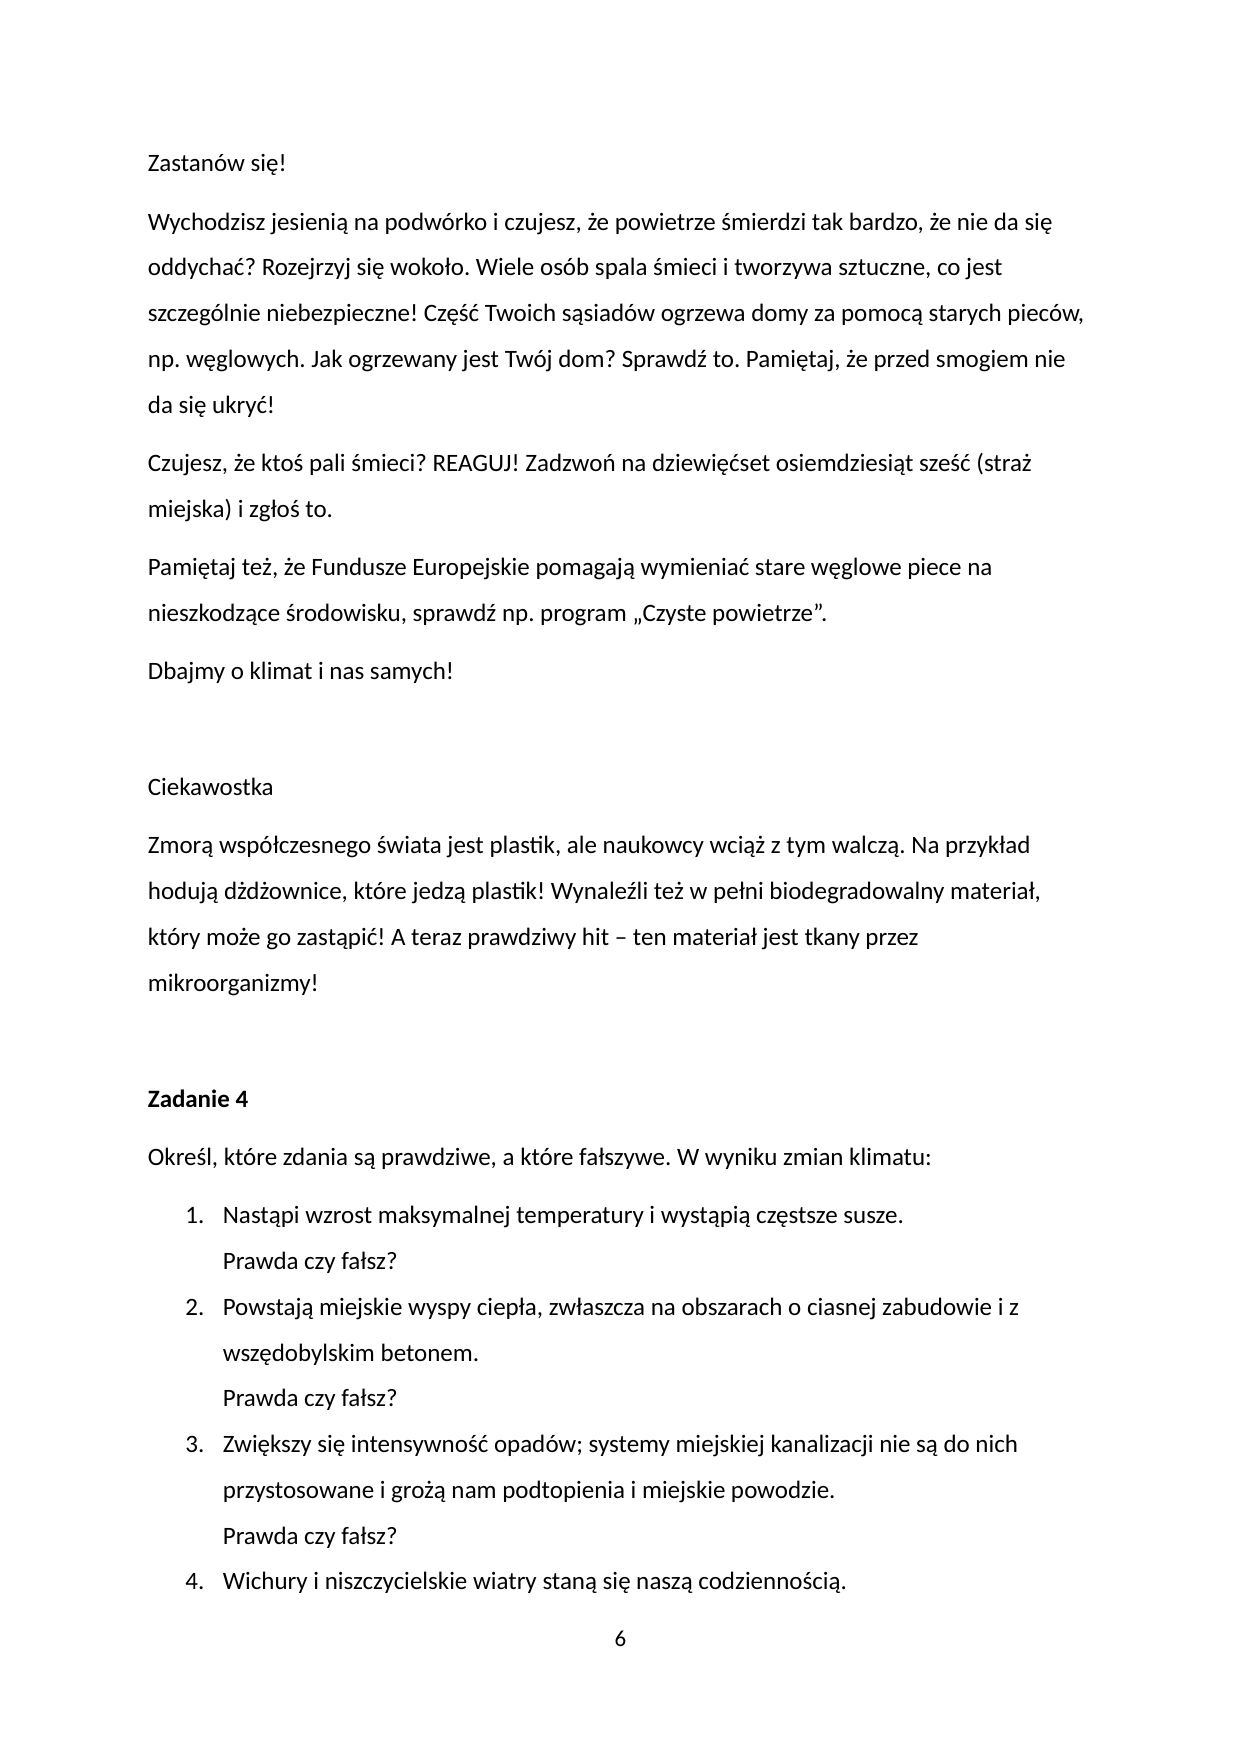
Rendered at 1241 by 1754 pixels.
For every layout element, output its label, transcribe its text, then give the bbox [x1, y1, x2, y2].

list Nastąpi wzrost maksymalnej temperatury i wystąpią częstsze susze. [185, 1200, 1093, 1230]
text Zmorą współczesnego świata jest plastik, ale naukowcy wciąż z tym walczą. Na przykład hodują dżdżownice, które jedzą plastik! Wynaleźli też w pełni biodegradowalny materiał, który może go zastąpić! A teraz prawdziwy hit – ten materiał jest tkany przez mikroorganizmy! [148, 829, 1093, 997]
text Dbajmy o klimat i nas samych! [148, 655, 1093, 685]
text Zastanów się! [148, 148, 1093, 178]
list Prawda czy fałsz? [223, 1245, 1093, 1276]
list Prawda czy fałsz? [223, 1383, 1093, 1413]
text Czujesz, że ktoś pali śmieci? REAGUJ! Zadzwoń na dziewięćset osiemdziesiąt sześć (straż miejska) i zgłoś to. [148, 447, 1093, 523]
text Ciekawostka [148, 771, 1093, 802]
text Wychodzisz jesienią na podwórko i czujesz, że powietrze śmierdzi tak bardzo, że nie da się oddychać? Rozejrzyj się wokoło. Wiele osób spala śmieci i tworzywa sztuczne, co jest szczególnie niebezpieczne! Część Twoich sąsiadów ogrzewa domy za pomocą starych pieców, np. węglowych. Jak ogrzewany jest Twój dom? Sprawdź to. Pamiętaj, że przed smogiem nie da się ukryć! [148, 206, 1093, 419]
text Określ, które zdania są prawdziwe, a które fałszywe. W wyniku zmian klimatu: [148, 1141, 1093, 1172]
text Zadanie 4 [148, 1083, 1093, 1114]
list Powstają miejskie wyspy ciepła, zwłaszcza na obszarach o ciasnej zabudowie i z wszędobylskim betonem. [185, 1291, 1093, 1367]
list Prawda czy fałsz? [223, 1520, 1093, 1550]
text Pamiętaj też, że Fundusze Europejskie pomagają wymieniać stare węglowe piece na nieszkodzące środowisku, sprawdź np. program „Czyste powietrze”. [148, 551, 1093, 627]
list Wichury i niszczycielskie wiatry staną się naszą codziennością. [185, 1566, 1093, 1596]
list Zwiększy się intensywność opadów; systemy miejskiej kanalizacji nie są do nich przystosowane i grożą nam podtopienia i miejskie powodzie. [185, 1428, 1093, 1504]
